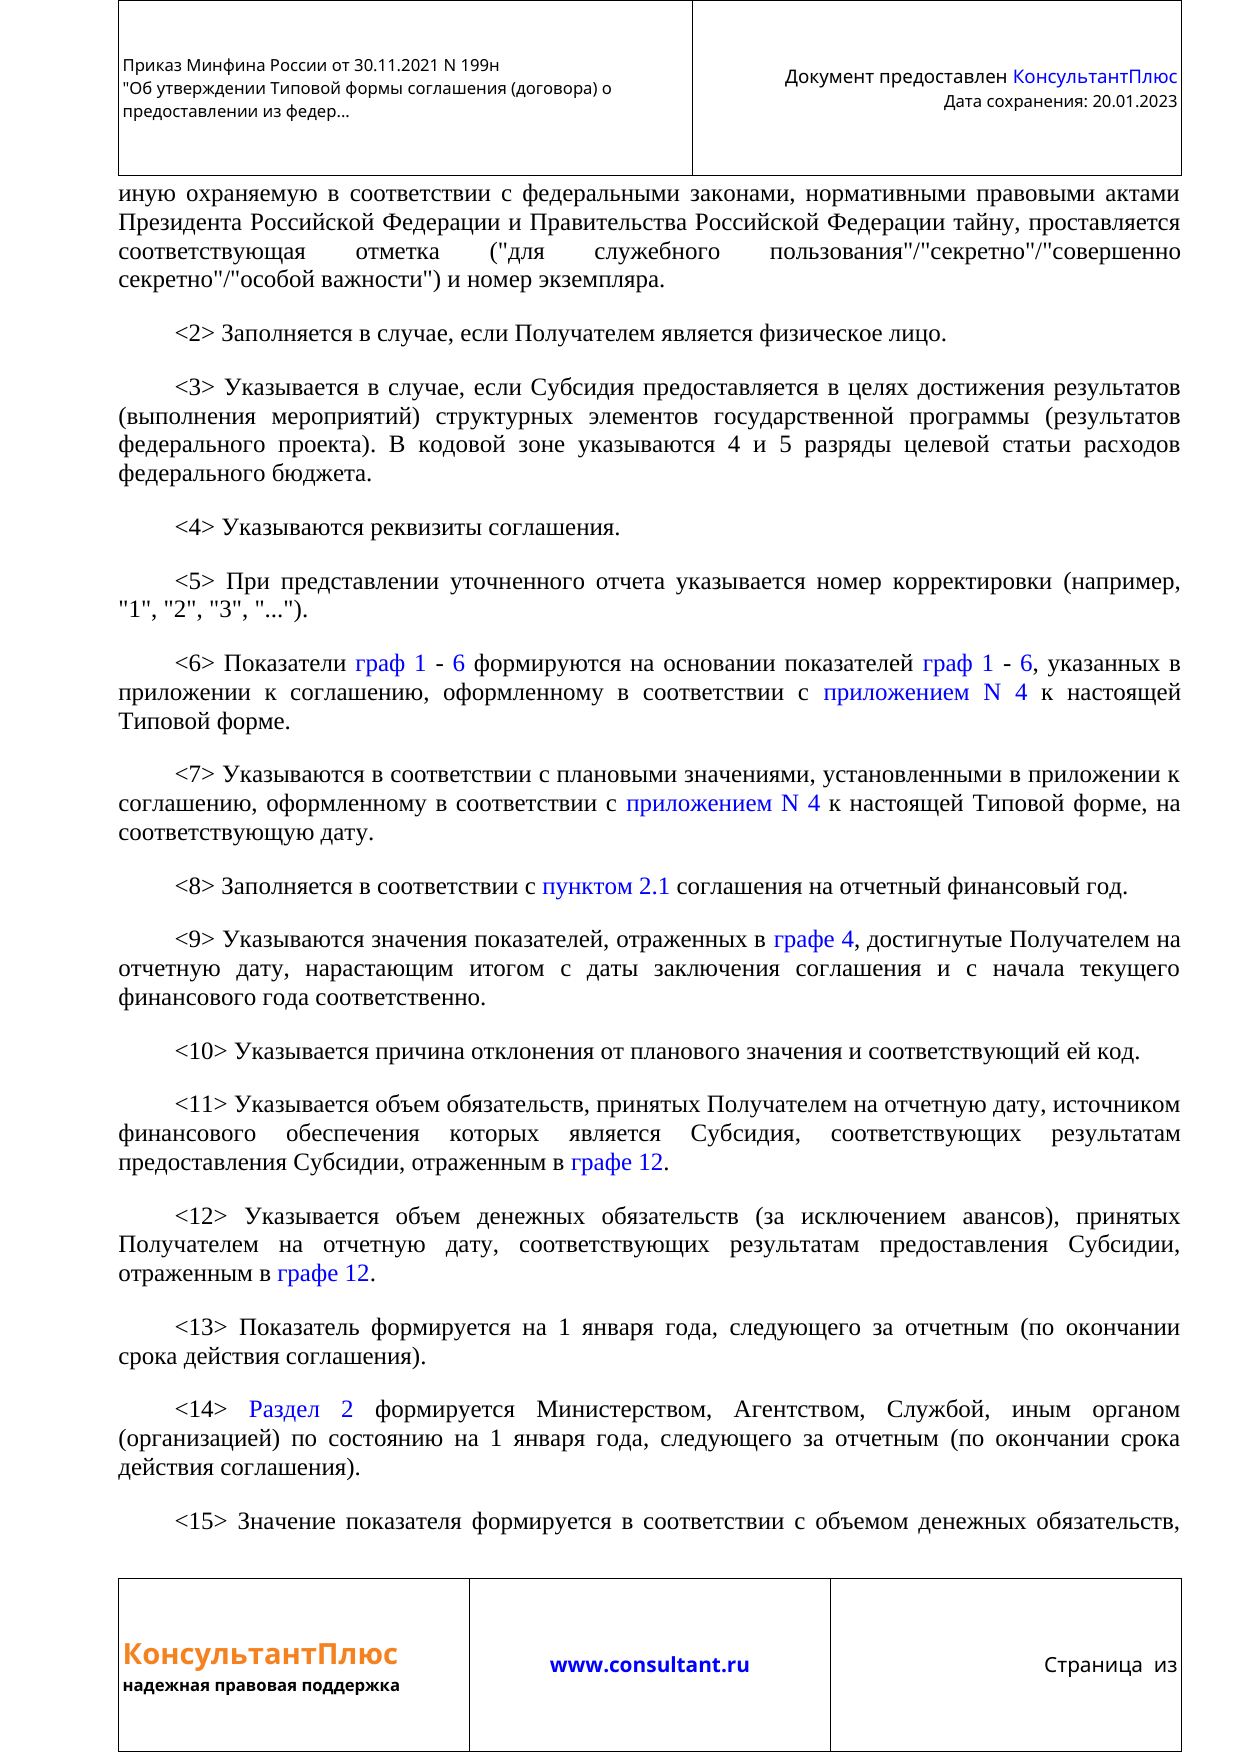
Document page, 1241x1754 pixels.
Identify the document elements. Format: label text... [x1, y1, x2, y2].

text <13> Показатель формируется на 1 января года, следующего за отчетным (по окончании срока действия соглашения). [118, 1312, 1181, 1369]
text <14> Раздел 2 формируется Министерством, Агентством, Службой, иным органом (организацией) по состоянию на 1 января года, следующего за отчетным (по окончании срока действия соглашения). [118, 1394, 1181, 1481]
text <3> Указывается в случае, если Субсидия предоставляется в целях достижения результатов (выполнения мероприятий) структурных элементов государственной программы (результатов федерального проекта). В кодовой зоне указываются 4 и 5 разряды целевой статьи расходов федерального бюджета. [118, 372, 1181, 487]
text <6> Показатели граф 1 - 6 формируются на основании показателей граф 1 - 6, указанных в приложении к соглашению, оформленному в соответствии с приложением N 4 к настоящей Типовой форме. [118, 648, 1181, 734]
text <7> Указываются в соответствии с плановыми значениями, установленными в приложении к соглашению, оформленному в соответствии с приложением N 4 к настоящей Типовой форме, на соответствующую дату. [118, 759, 1181, 846]
text <2> Заполняется в случае, если Получателем является физическое лицо. [118, 318, 1181, 347]
text <10> Указывается причина отклонения от планового значения и соответствующий ей код. [118, 1036, 1181, 1064]
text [118, 1506, 1181, 1534]
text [118, 178, 1181, 293]
text <5> При представлении уточненного отчета указывается номер корректировки (например, "1", "2", "3", "..."). [118, 566, 1181, 623]
text <12> Указывается объем денежных обязательств (за исключением авансов), принятых Получателем на отчетную дату, соответствующих результатам предоставления Субсидии, отраженным в графе 12. [118, 1201, 1181, 1287]
text <11> Указывается объем обязательств, принятых Получателем на отчетную дату, источником финансового обеспечения которых является Субсидия, соответствующих результатам предоставления Субсидии, отраженным в графе 12. [118, 1089, 1181, 1176]
text <4> Указываются реквизиты соглашения. [118, 512, 1181, 541]
text <8> Заполняется в соответствии с пунктом 2.1 соглашения на отчетный финансовый год. [118, 871, 1181, 899]
text <9> Указываются значения показателей, отраженных в графе 4, достигнутые Получателем на отчетную дату, нарастающим итогом с даты заключения соглашения и с начала текущего финансового года соответственно. [118, 924, 1181, 1011]
